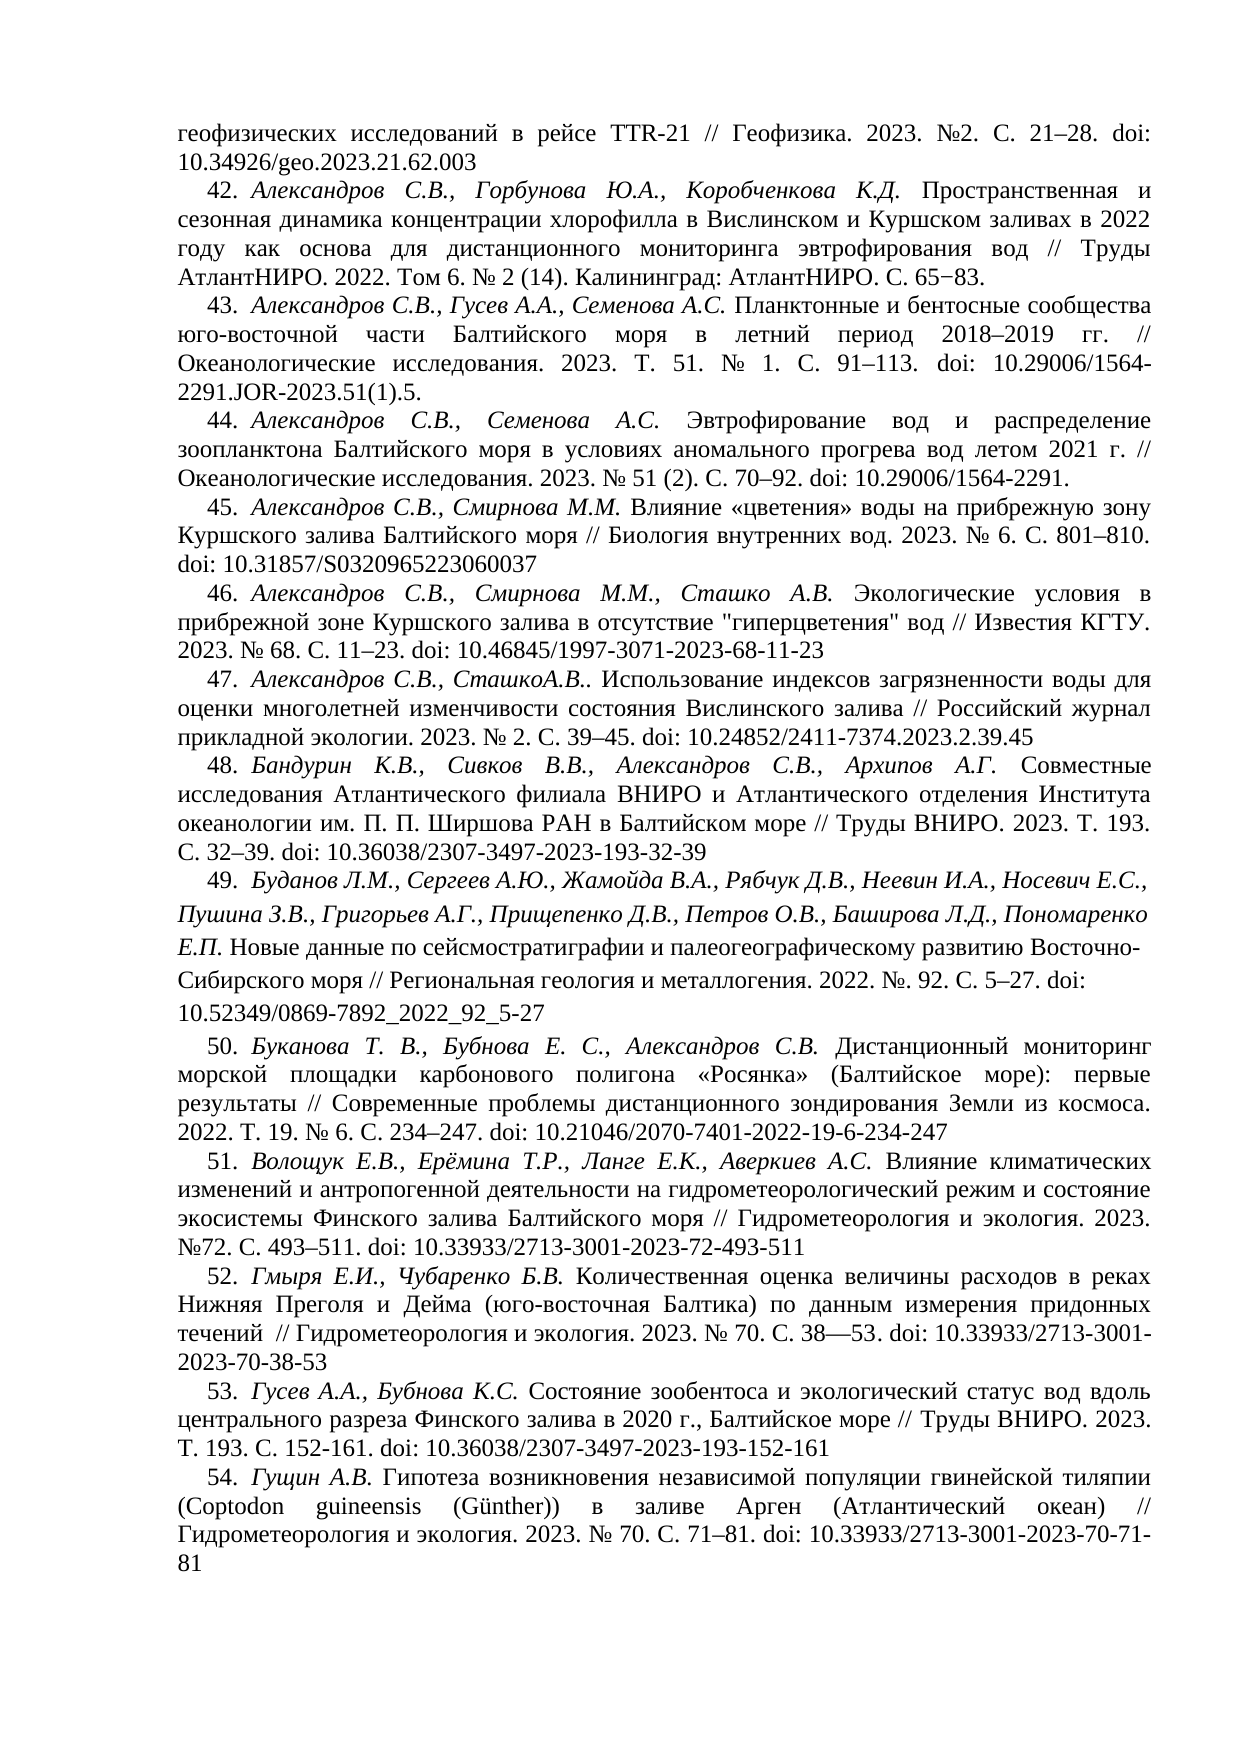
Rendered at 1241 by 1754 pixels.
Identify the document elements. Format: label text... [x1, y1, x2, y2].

list Волощук Е.В., Ерёмина Т.Р., Ланге Е.К., Аверкиев А.С. Влияние климатических изменений и антропогенной деятельности на гидрометеорологический режим и состояние экосистемы Финского залива Балтийского моря // Гидрометеорология и экология. 2023. №72. С. 493–511. doi: 10.33933/2713-3001-2023-72-493-511 [177, 1146, 1152, 1261]
list Буканова Т. В., Бубнова Е. С., Александров С.В. Дистанционный мониторинг морской площадки карбонового полигона «Росянка» (Балтийское море): первые результаты // Современные проблемы дистанционного зондирования Земли из космоса. 2022. Т. 19. № 6. С. 234–247. doi: 10.21046/2070-7401-2022-19-6-234-247 [177, 1031, 1152, 1146]
list Буданов Л.М., Сергеев А.Ю., Жамойда В.А., Рябчук Д.В., Неевин И.А., Носевич Е.С., Пушина З.В., Григорьев А.Г., Прищепенко Д.В., Петров О.В., Баширова Л.Д., Пономаренко Е.П. Новые данные по сейсмостратиграфии и палеогеографическому развитию Восточно-Сибирского моря // Региональная геология и металлогения. 2022. №. 92. С. 5–27. doi: 10.52349/0869-7892_2022_92_5-27 [177, 866, 1152, 1026]
list Гмыря Е.И., Чубаренко Б.В. Количественная оценка величины расходов в реках Нижняя Преголя и Дейма (юго-восточная Балтика) по данным измерения придонных течений // Гидрометеорология и экология. 2023. № 70. С. 38—53. doi: 10.33933/2713-3001-2023-70-38-53 [177, 1261, 1152, 1376]
list Александров С.В., Горбунова Ю.А., Коробченкова К.Д. Пространственная и сезонная динамика концентрации хлорофилла в Вислинском и Куршском заливах в 2022 году как основа для дистанционного мониторинга эвтрофирования вод // Труды АтлантНИРО. 2022. Том 6. № 2 (14). Калининград: АтлантНИРО. С. 65−83. [177, 176, 1152, 291]
list Александров С.В., Смирнова М.М., Сташко А.В. Экологические условия в прибрежной зоне Куршского залива в отсутствие "гиперцветения" вод // Известия КГТУ. 2023. № 68. С. 11–23. doi: 10.46845/1997-3071-2023-68-11-23 [177, 578, 1152, 664]
list Александров С.В., Семенова А.С. Эвтрофирование вод и распределение зоопланктона Балтийского моря в условиях аномального прогрева вод летом 2021 г. // Океанологические исследования. 2023. № 51 (2). С. 70–92. doi: 10.29006/1564-2291. [177, 406, 1152, 492]
list Александров С.В., Гусев А.А., Семенова А.С. Планктонные и бентосные сообщества юго-восточной части Балтийского моря в летний период 2018–2019 гг. // Океанологические исследования. 2023. Т. 51. № 1. С. 91–113. doi: 10.29006/1564-2291.JOR-2023.51(1).5. [177, 291, 1152, 406]
list Александров С.В., СташкоА.В.. Использование индексов загрязненности воды для оценки многолетней изменчивости состояния Вислинского залива // Российский журнал прикладной экологии. 2023. № 2. С. 39–45. doi: 10.24852/2411-7374.2023.2.39.45 [177, 664, 1152, 751]
list Гусев А.А., Бубнова К.С. Состояние зообентоса и экологический статус вод вдоль центрального разреза Финского залива в 2020 г., Балтийское море // Труды ВНИРО. 2023. Т. 193. С. 152-161. doi: 10.36038/2307-3497-2023-193-152-161 [177, 1376, 1152, 1462]
list Бандурин К.В., Сивков В.В., Александров С.В., Архипов А.Г. Совместные исследования Атлантического филиала ВНИРО и Атлантического отделения Института океанологии им. П. П. Ширшова РАН в Балтийском море // Труды ВНИРО. 2023. Т. 193. С. 32–39. doi: 10.36038/2307-3497-2023-193-32-39 [177, 751, 1152, 866]
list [177, 118, 1152, 176]
list Гущин А.В. Гипотеза возникновения независимой популяции гвинейской тиляпии (Coptodon guineensis (Günther)) в заливе Арген (Атлантический океан) // Гидрометеорология и экология. 2023. № 70. С. 71–81. doi: 10.33933/2713-3001-2023-70-71-81 [177, 1462, 1152, 1577]
list Александров С.В., Смирнова М.М. Влияние «цветения» воды на прибрежную зону Куршского залива Балтийского моря // Биология внутренних вод. 2023. № 6. С. 801–810. doi: 10.31857/S0320965223060037 [177, 492, 1152, 578]
